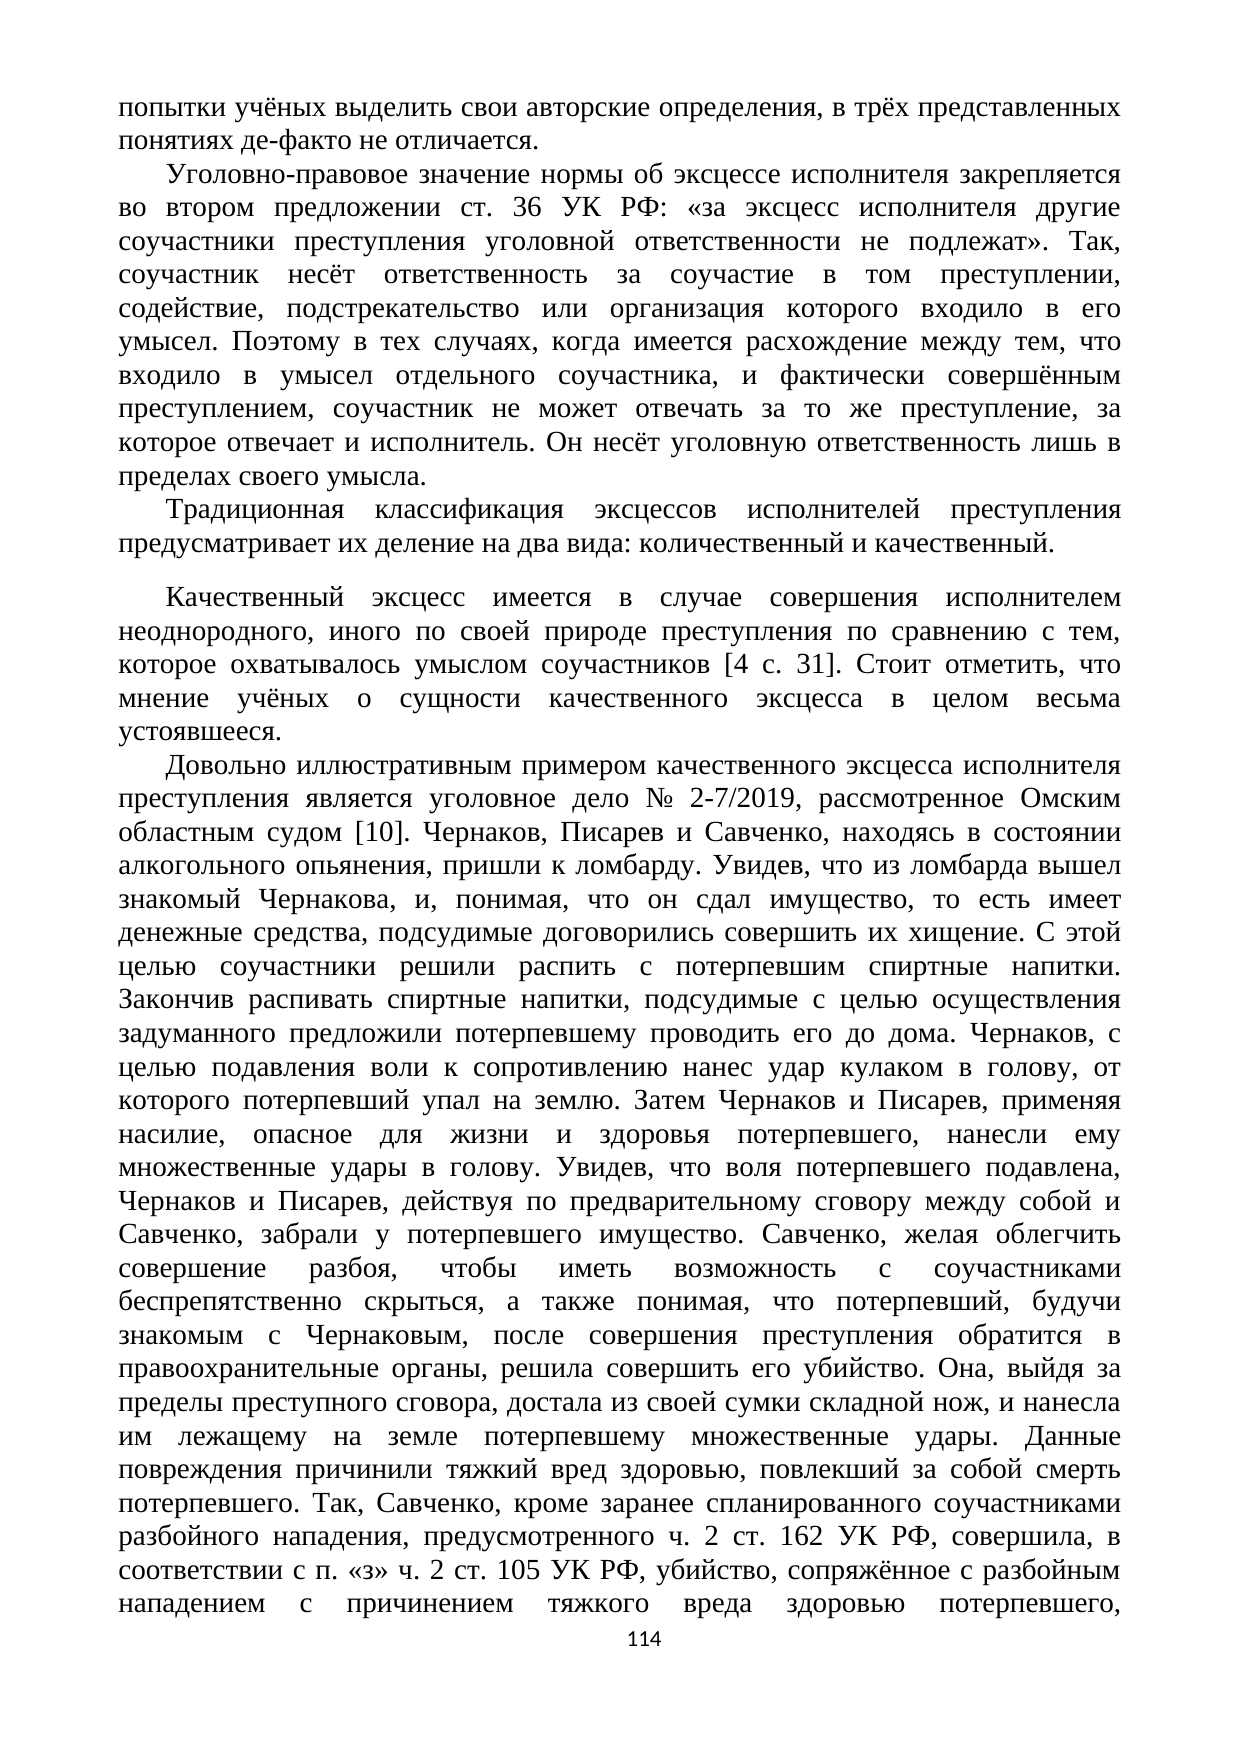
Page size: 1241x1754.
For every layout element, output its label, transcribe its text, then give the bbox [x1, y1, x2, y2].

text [118, 747, 1122, 1619]
text Традиционная классификация эксцессов исполнителей преступления предусматривает их деление на два вида: количественный и качественный. [118, 491, 1122, 558]
text Уголовно-правовое значение нормы об эксцессе исполнителя закрепляется во втором предложении ст. 36 УК РФ: «за эксцесс исполнителя другие соучастники преступления уголовной ответственности не подлежат». Так, соучастник несёт ответственность за соучастие в том преступлении, содействие, подстрекательство или организация которого входило в его умысел. Поэтому в тех случаях, когда имеется расхождение между тем, что входило в умысел отдельного соучастника, и фактически совершённым преступлением, соучастник не может отвечать за то же преступление, за которое отвечает и исполнитель. Он несёт уголовную ответственность лишь в пределах своего умысла. [118, 156, 1122, 491]
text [118, 89, 1122, 156]
text Качественный эксцесс имеется в случае совершения исполнителем неоднородного, иного по своей природе преступления по сравнению с тем, которое охватывалось умыслом соучастников [4 с. 31]. Стоит отметить, что мнение учёных о сущности качественного эксцесса в целом весьма устоявшееся. [118, 579, 1122, 747]
